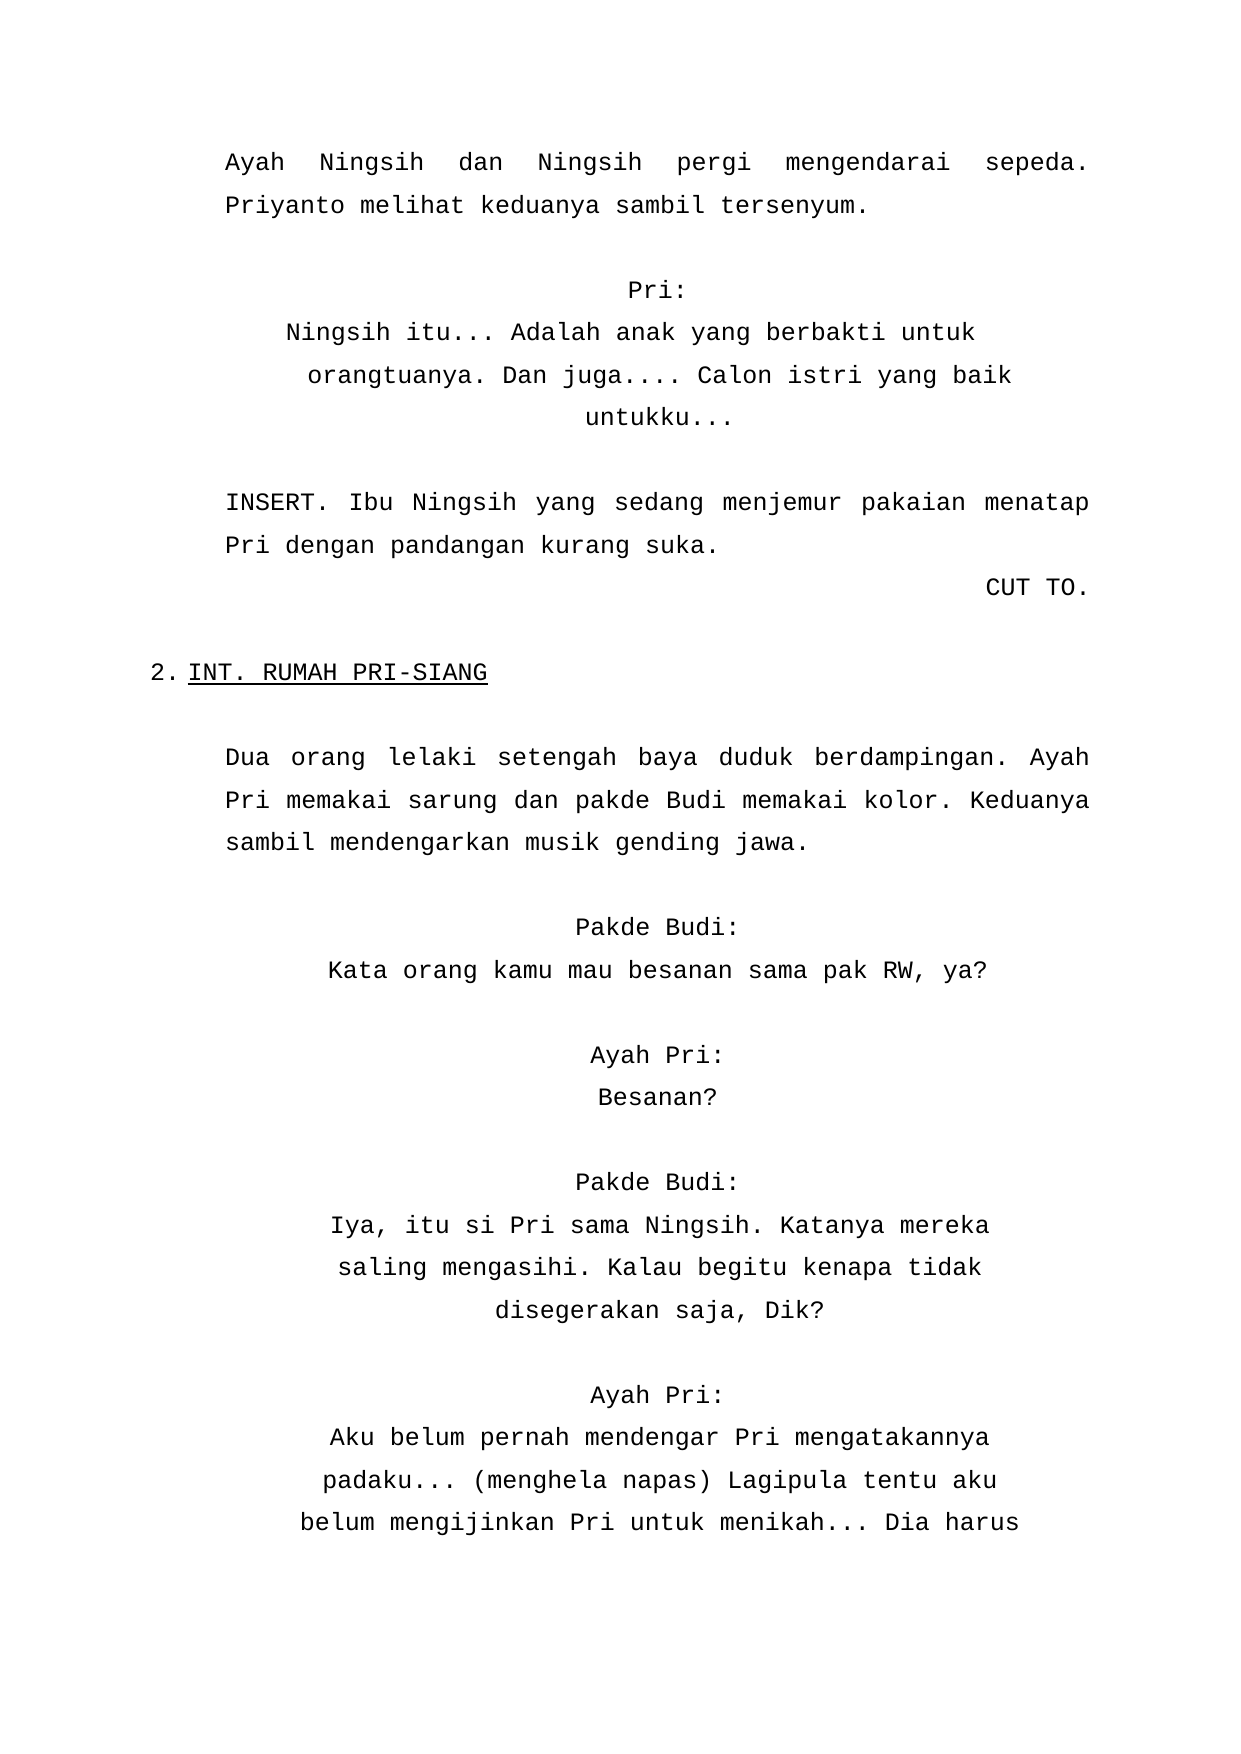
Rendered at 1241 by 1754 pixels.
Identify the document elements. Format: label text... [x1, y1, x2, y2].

list Iya, itu si Pri sama Ningsih. Katanya mereka saling mengasihi. Kalau begitu kenapa tidak disegerakan saja, Dik? [283, 1212, 1036, 1326]
list Besanan? [225, 1085, 1090, 1113]
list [283, 1425, 1036, 1538]
list Kata orang kamu mau besanan sama pak RW, ya? [225, 957, 1090, 986]
list Ayah Ningsih dan Ningsih pergi mengendarai sepeda. Priyanto melihat keduanya sambil tersenyum. [225, 150, 1090, 221]
list Ayah Pri: [225, 1042, 1090, 1071]
list INT. RUMAH PRI-SIANG [150, 660, 1090, 688]
list Pakde Budi: [225, 1170, 1090, 1198]
list Ayah Pri: [225, 1382, 1090, 1411]
list Pakde Budi: [225, 915, 1090, 943]
list CUT TO. [225, 575, 1090, 603]
list Dua orang lelaki setengah baya duduk berdampingan. Ayah Pri memakai sarung dan pakde Budi memakai kolor. Keduanya sambil mendengarkan musik gending jawa. [225, 745, 1090, 858]
list Pri: [225, 277, 1090, 306]
list Ningsih itu... Adalah anak yang berbakti untuk orangtuanya. Dan juga.... Calon istri yang baik untukku... [225, 320, 1036, 433]
list INSERT. Ibu Ningsih yang sedang menjemur pakaian menatap Pri dengan pandangan kurang suka. [225, 490, 1090, 561]
